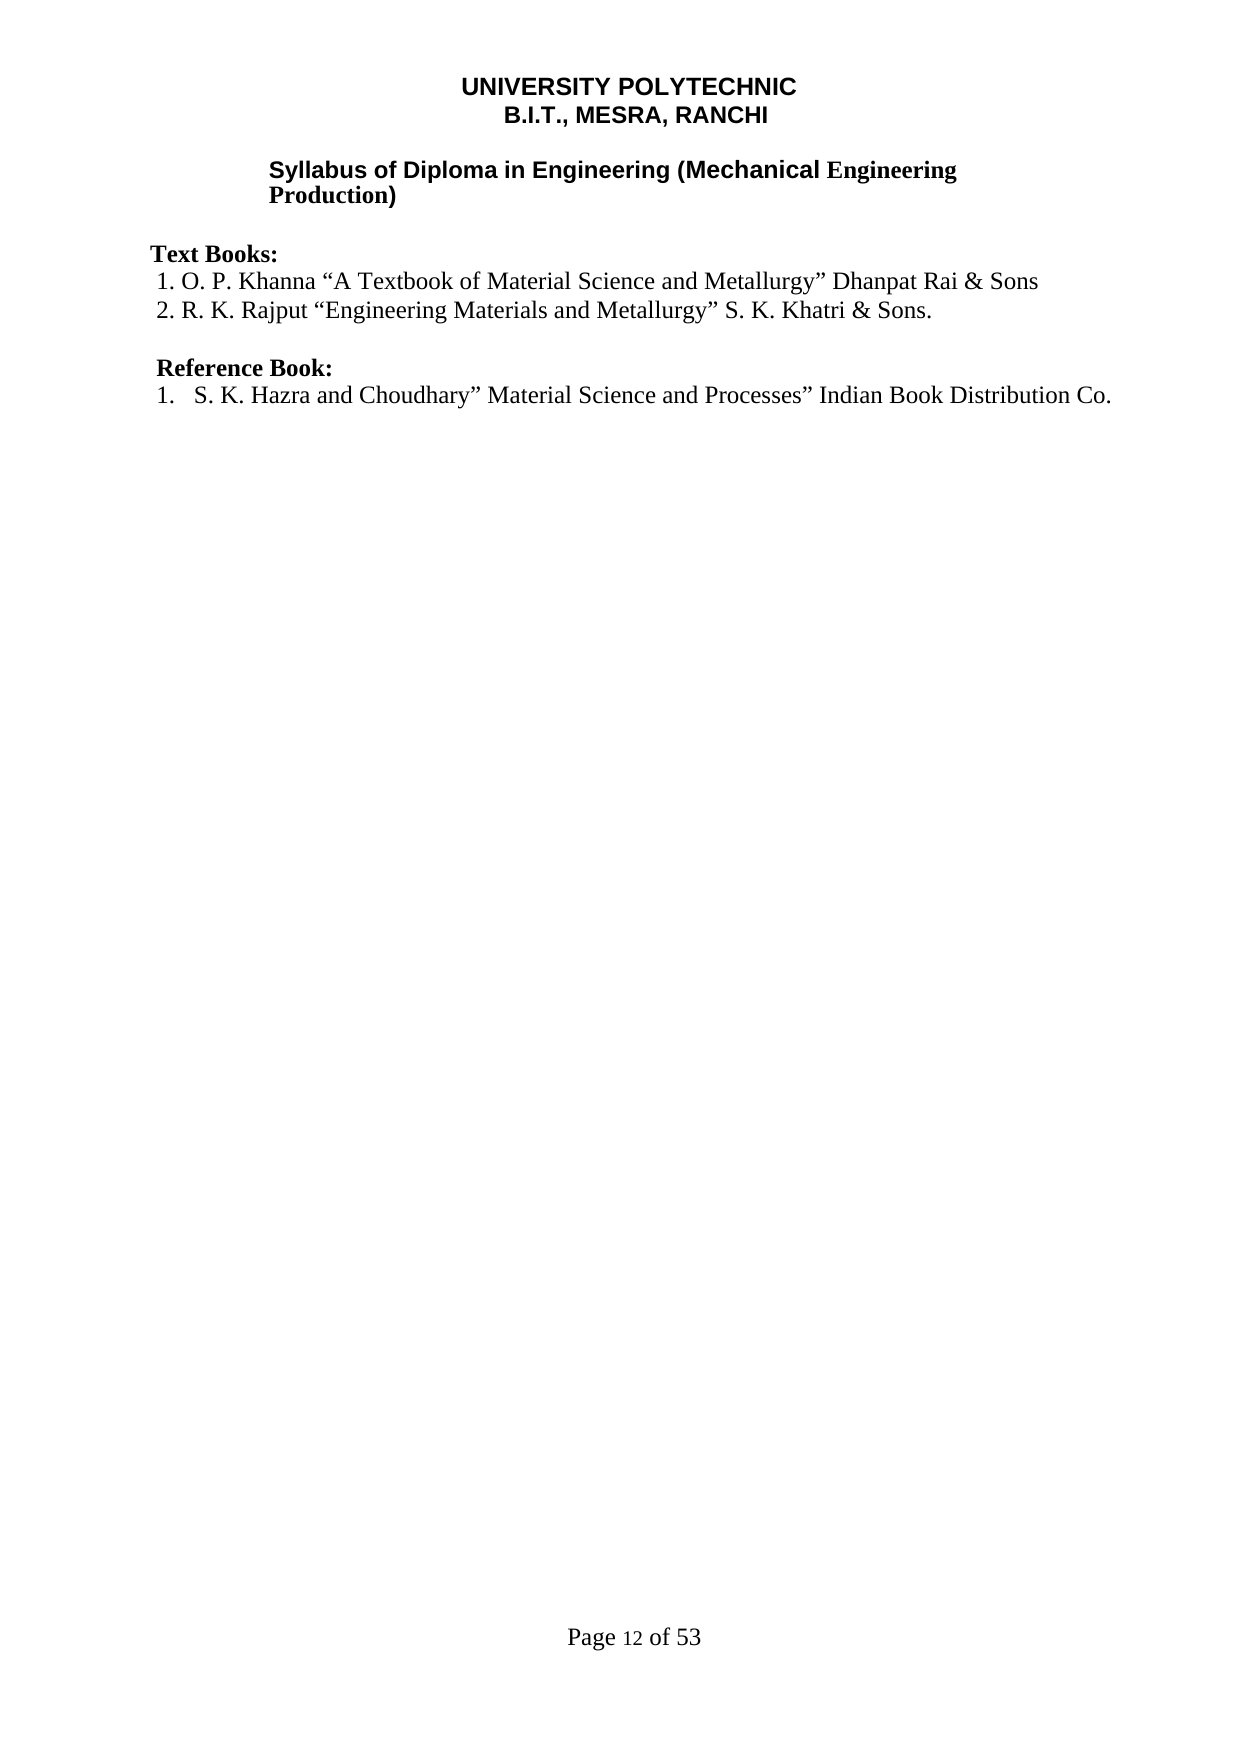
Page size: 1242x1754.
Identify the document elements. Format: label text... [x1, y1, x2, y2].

text Reference Book: [156, 353, 1125, 382]
text 1. O. P. Khanna “A Textbook of Material Science and Metallurgy” Dhanpat Rai & Sons [156, 268, 1125, 295]
text 1. S. K. Hazra and Choudhary” Material Science and Processes” Indian Book Distribution Co. [156, 382, 1125, 409]
text Text Books: [150, 239, 1125, 268]
text 2. R. K. Rajput “Engineering Materials and Metallurgy” S. K. Khatri & Sons. [156, 295, 1125, 324]
